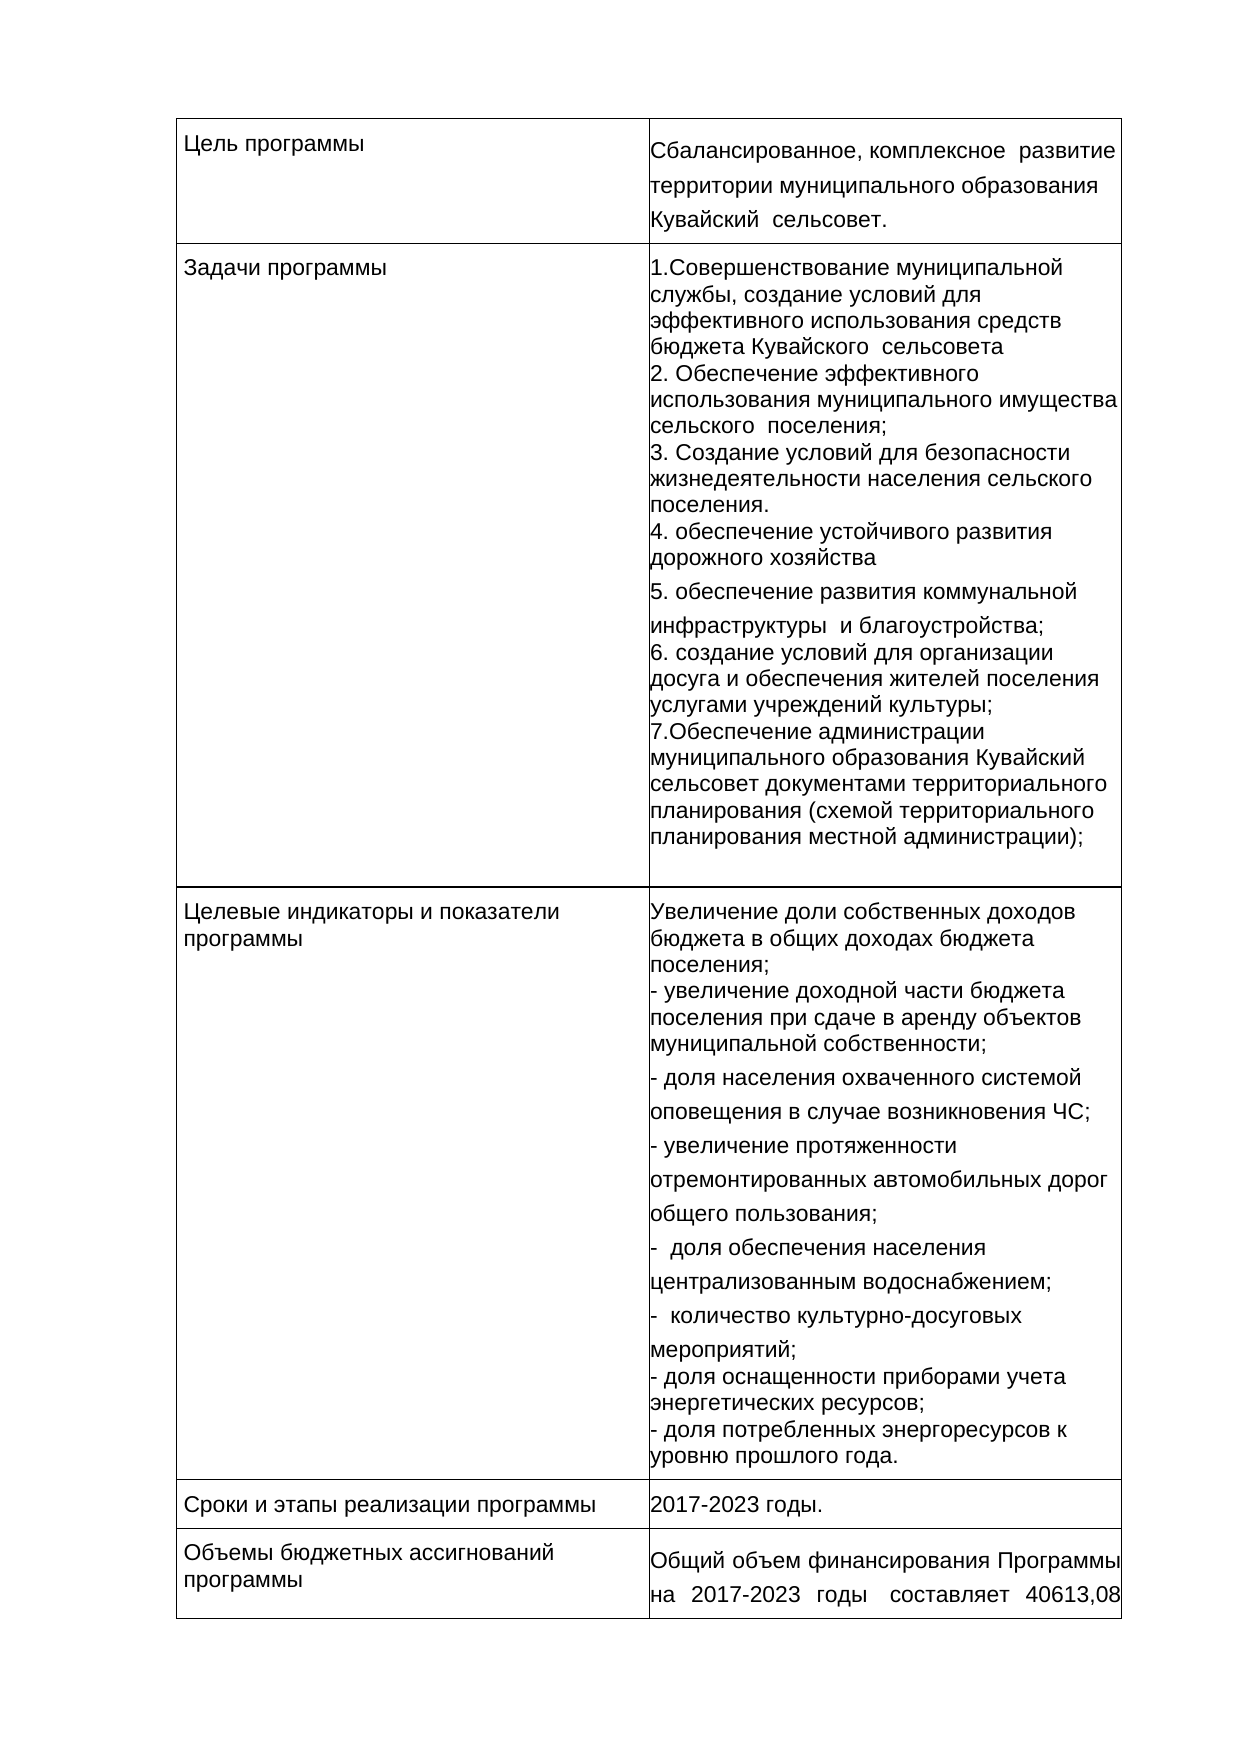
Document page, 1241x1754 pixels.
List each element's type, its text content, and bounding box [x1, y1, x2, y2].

table_cell Сроки и этапы реализации программы [177, 1480, 649, 1527]
table_cell Увеличение доли собственных доходов бюджета в общих доходах бюджета поселения; - увеличение доходной части бюджета поселения при сдаче в аренду объектов муниципальной собственности; - доля населения охваченного системой оповещения в случае возникновения ЧС; - увеличение протяженности отремонтированных автомобильных дорог общего пользования; - доля обеспечения населения централизованным водоснабжением; - количество культурно-досуговых мероприятий; - доля оснащенности приборами учета энергетических ресурсов; - доля потребленных энергоресурсов к уровню прошлого года. [650, 888, 1121, 1479]
table_cell Целевые индикаторы и показатели программы [177, 888, 649, 1479]
table_cell Сбалансированное, комплексное развитие территории муниципального образования Кувайский сельсовет. [650, 119, 1121, 243]
table_cell Цель программы [177, 119, 649, 243]
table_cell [650, 1529, 1121, 1618]
table_cell 1.Совершенствование муниципальной службы, создание условий для эффективного использования средств бюджета Кувайского сельсовета 2. Обеспечение эффективного использования муниципального имущества сельского поселения; 3. Создание условий для безопасности жизнедеятельности населения сельского поселения. 4. обеспечение устойчивого развития дорожного хозяйства 5. обеспечение развития коммунальной инфраструктуры и благоустройства; 6. создание условий для организации досуга и обеспечения жителей поселения услугами учреждений культуры; 7.Обеспечение администрации муниципального образования Кувайский сельсовет документами территориального планирования (схемой территориального планирования местной администрации); [650, 244, 1121, 886]
table_cell 2017-2023 годы. [650, 1480, 1121, 1527]
table_cell Задачи программы [177, 244, 649, 886]
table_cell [177, 1529, 649, 1618]
